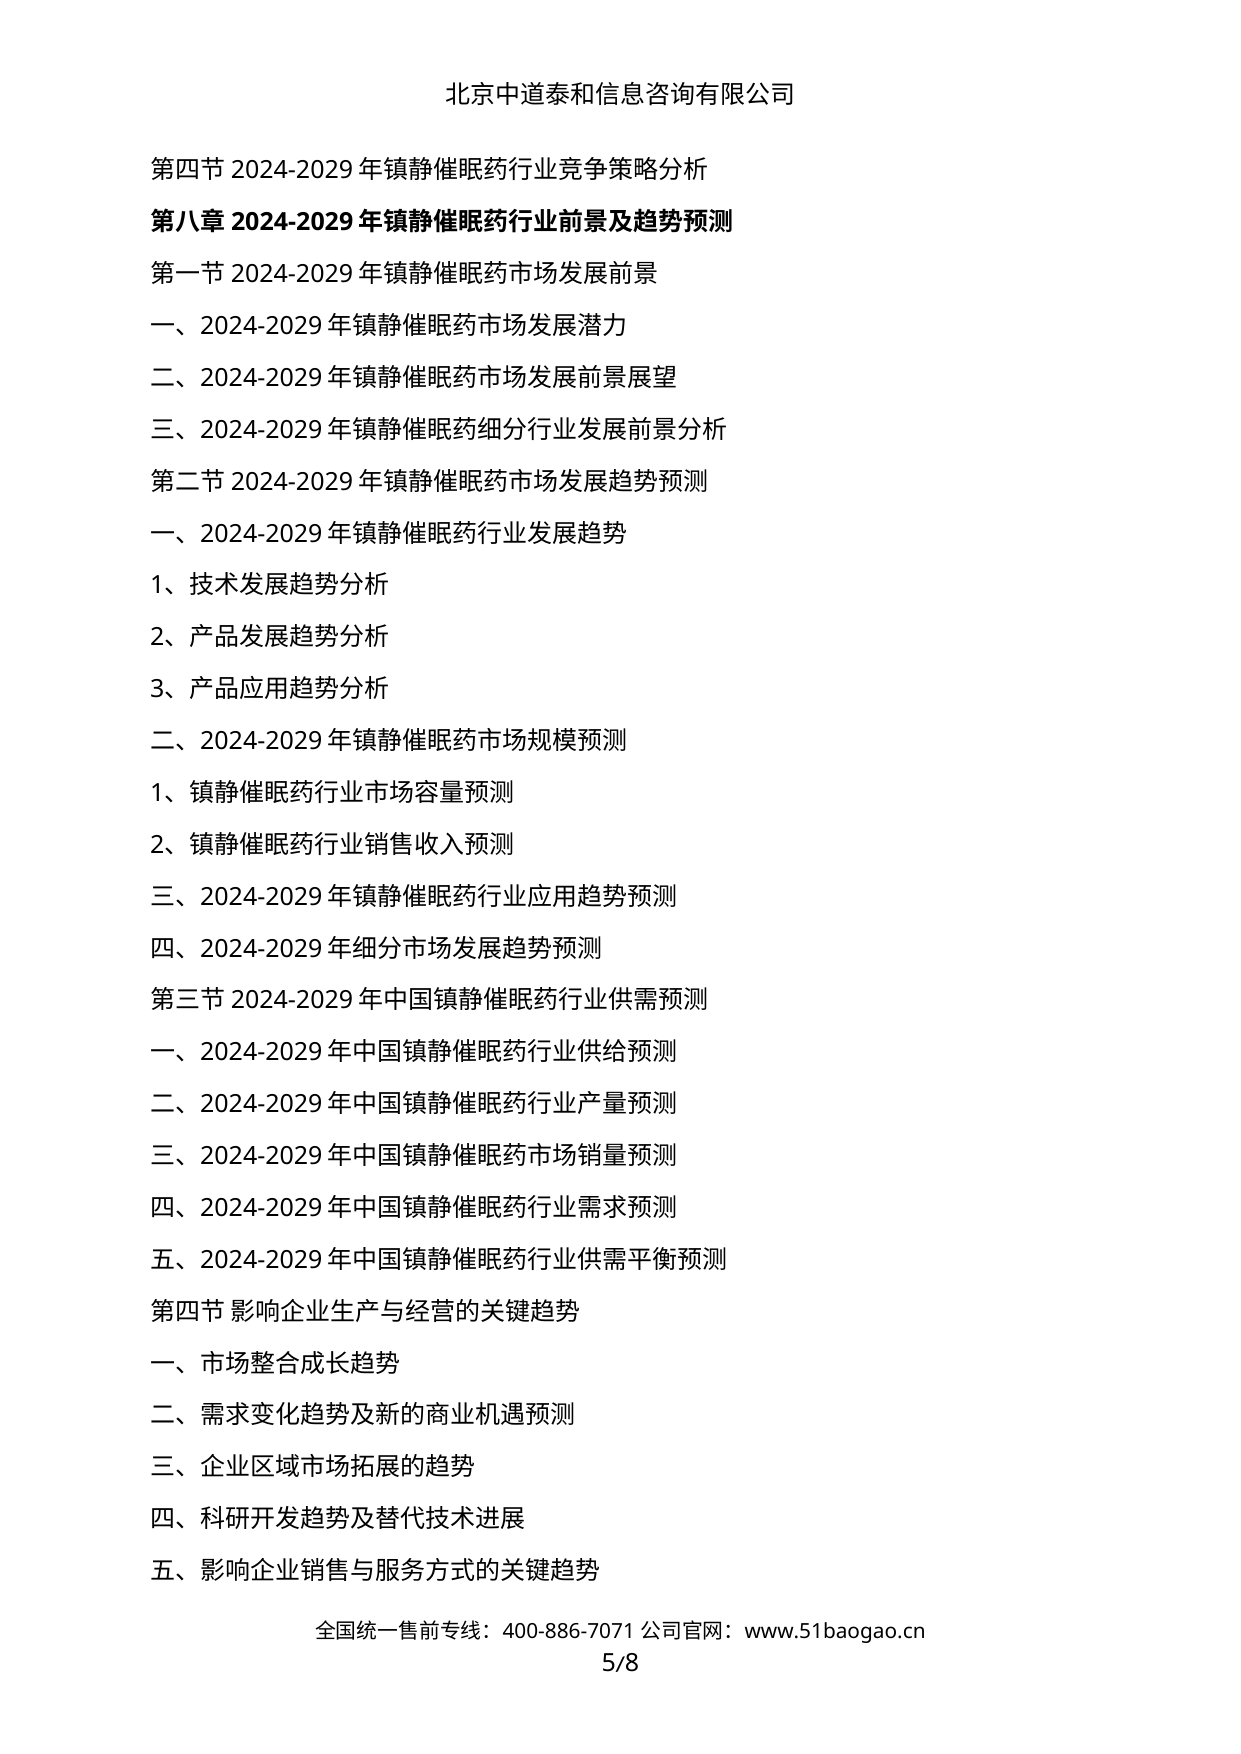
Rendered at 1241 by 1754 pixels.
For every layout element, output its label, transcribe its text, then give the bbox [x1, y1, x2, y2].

text 第一节 2024-2029年镇静催眠药市场发展前景 [150, 254, 1090, 290]
text 1、技术发展趋势分析 [150, 565, 1090, 601]
text 三、2024-2029年中国镇静催眠药市场销量预测 [150, 1136, 1090, 1172]
text 2、产品发展趋势分析 [150, 617, 1090, 653]
text 二、2024-2029年镇静催眠药市场规模预测 [150, 721, 1090, 757]
text 1、镇静催眠药行业市场容量预测 [150, 772, 1090, 809]
text 四、2024-2029年细分市场发展趋势预测 [150, 928, 1090, 964]
text 五、影响企业销售与服务方式的关键趋势 [150, 1551, 1090, 1587]
text 第四节 影响企业生产与经营的关键趋势 [150, 1291, 1090, 1327]
text 五、2024-2029年中国镇静催眠药行业供需平衡预测 [150, 1239, 1090, 1276]
text 三、企业区域市场拓展的趋势 [150, 1447, 1090, 1483]
text 四、2024-2029年中国镇静催眠药行业需求预测 [150, 1187, 1090, 1224]
text 一、市场整合成长趋势 [150, 1343, 1090, 1379]
text 三、2024-2029年镇静催眠药细分行业发展前景分析 [150, 409, 1090, 446]
text 二、需求变化趋势及新的商业机遇预测 [150, 1395, 1090, 1431]
text 2、镇静催眠药行业销售收入预测 [150, 824, 1090, 861]
text 四、科研开发趋势及替代技术进展 [150, 1499, 1090, 1535]
text 一、2024-2029年镇静催眠药行业发展趋势 [150, 513, 1090, 549]
text 二、2024-2029年中国镇静催眠药行业产量预测 [150, 1084, 1090, 1120]
text 二、2024-2029年镇静催眠药市场发展前景展望 [150, 357, 1090, 394]
text 三、2024-2029年镇静催眠药行业应用趋势预测 [150, 876, 1090, 912]
text 第三节 2024-2029年中国镇静催眠药行业供需预测 [150, 980, 1090, 1016]
text 3、产品应用趋势分析 [150, 669, 1090, 705]
text 第八章 2024-2029年镇静催眠药行业前景及趋势预测 [150, 202, 1090, 238]
text 一、2024-2029年中国镇静催眠药行业供给预测 [150, 1032, 1090, 1068]
text 第四节 2024-2029年镇静催眠药行业竞争策略分析 [150, 150, 1090, 186]
text 一、2024-2029年镇静催眠药市场发展潜力 [150, 306, 1090, 342]
text 第二节 2024-2029年镇静催眠药市场发展趋势预测 [150, 461, 1090, 497]
